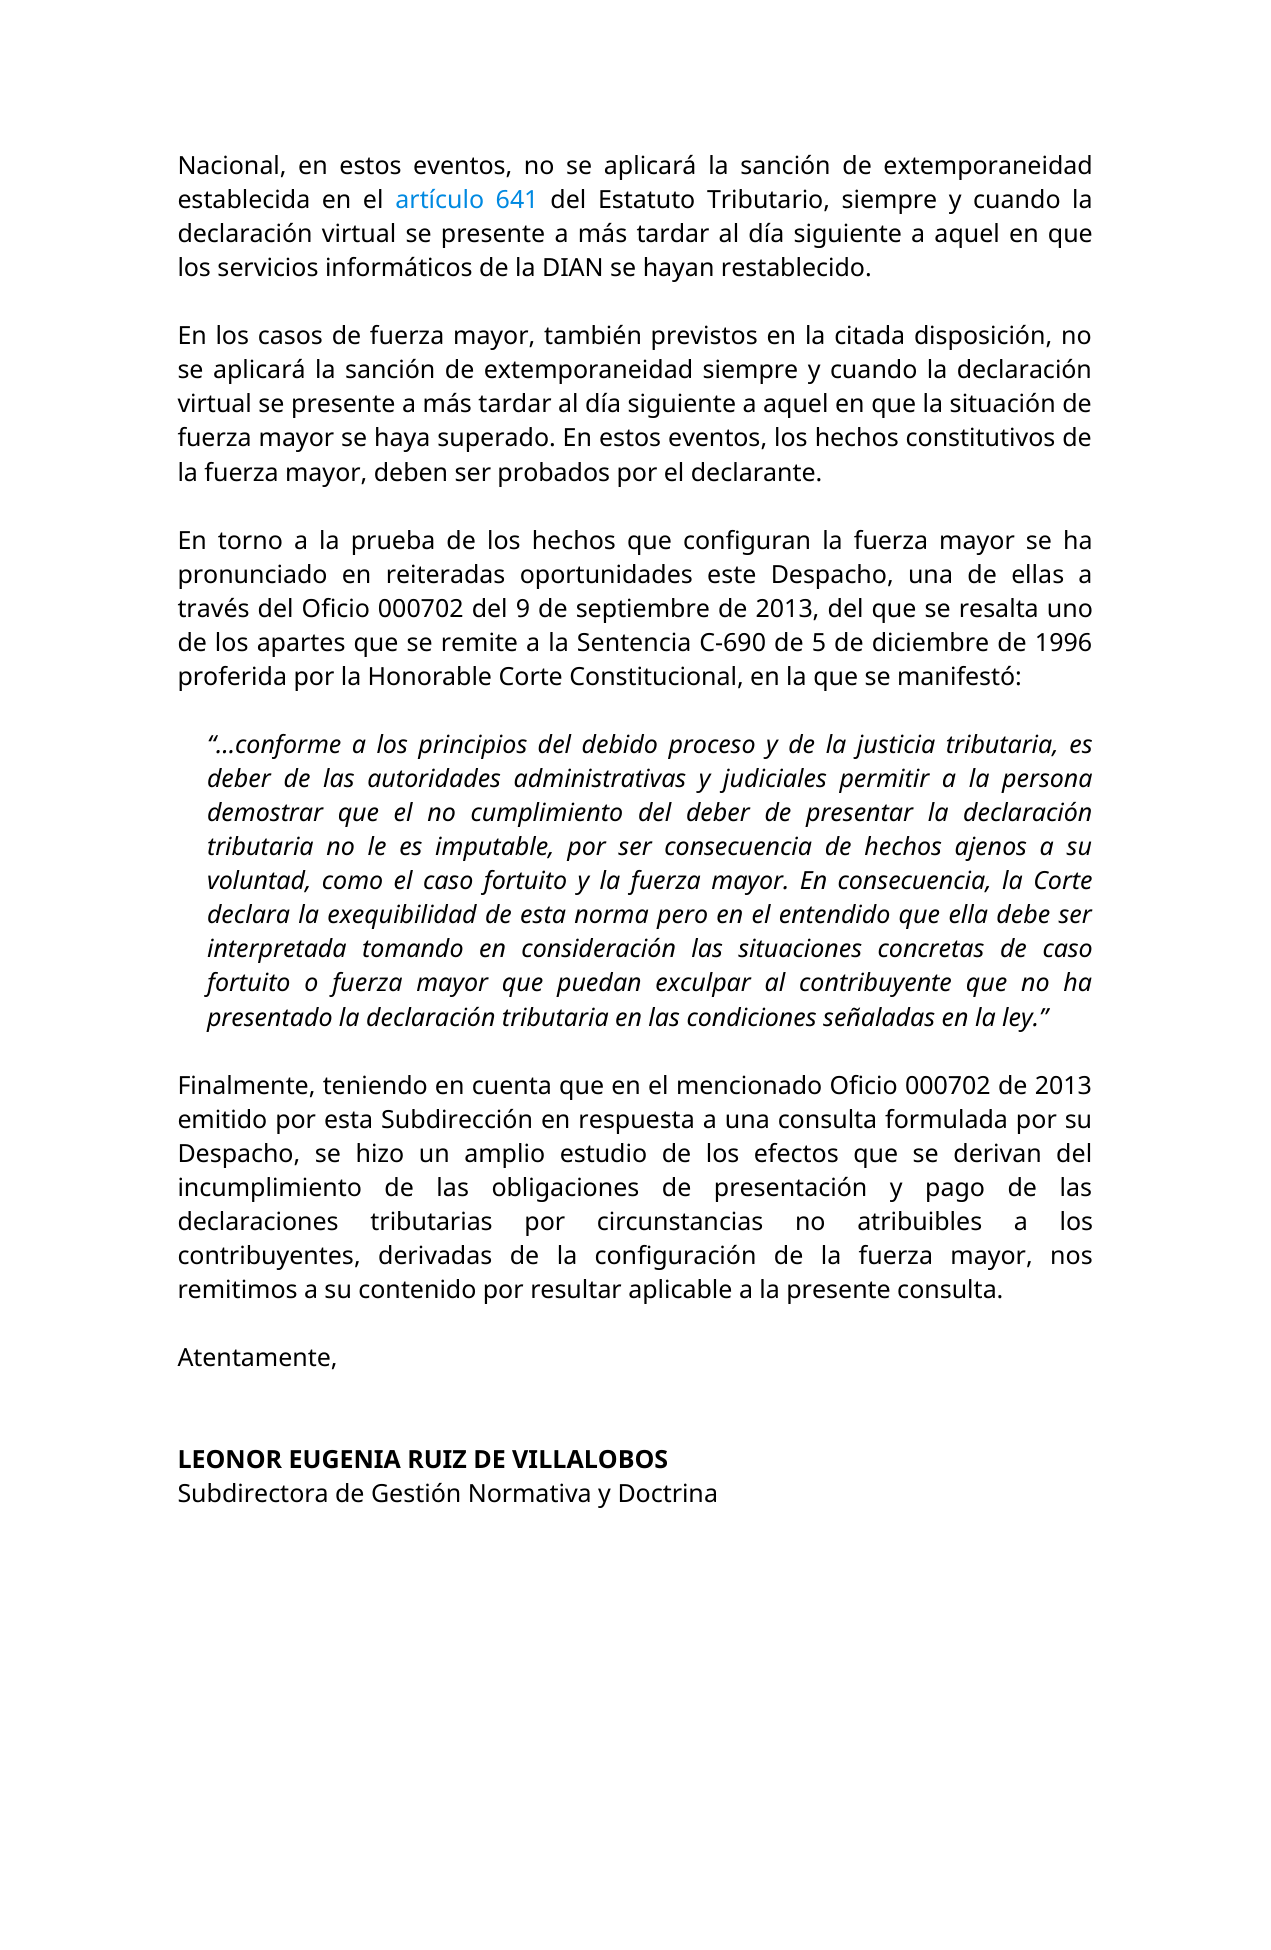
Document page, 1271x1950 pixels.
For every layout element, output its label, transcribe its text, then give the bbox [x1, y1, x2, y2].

text Subdirectora de Gestión Normativa y Doctrina [177, 1476, 1094, 1510]
text En los casos de fuerza mayor, también previstos en la citada disposición, no se aplicará la sanción de extemporaneidad siempre y cuando la declaración virtual se presente a más tardar al día siguiente a aquel en que la situación de fuerza mayor se haya superado. En estos eventos, los hechos constitutivos de la fuerza mayor, deben ser probados por el declarante. [177, 318, 1094, 488]
text Finalmente, teniendo en cuenta que en el mencionado Oficio 000702 de 2013 emitido por esta Subdirección en respuesta a una consulta formulada por su Despacho, se hizo un amplio estudio de los efectos que se derivan del incumplimiento de las obligaciones de presentación y pago de las declaraciones tributarias por circunstancias no atribuibles a los contribuyentes, derivadas de la configuración de la fuerza mayor, nos remitimos a su contenido por resultar aplicable a la presente consulta. [177, 1067, 1094, 1306]
text Atentamente, [177, 1340, 1094, 1374]
text LEONOR EUGENIA RUIZ DE VILLALOBOS [177, 1442, 1094, 1476]
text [177, 148, 1094, 284]
text En torno a la prueba de los hechos que configuran la fuerza mayor se ha pronunciado en reiteradas oportunidades este Despacho, una de ellas a través del Oficio 000702 del 9 de septiembre de 2013, del que se resalta uno de los apartes que se remite a la Sentencia C-690 de 5 de diciembre de 1996 proferida por la Honorable Corte Constitucional, en la que se manifestó: [177, 522, 1094, 693]
text “…conforme a los principios del debido proceso y de la justicia tributaria, es deber de las autoridades administrativas y judiciales permitir a la persona demostrar que el no cumplimiento del deber de presentar la declaración tributaria no le es imputable, por ser consecuencia de hechos ajenos a su voluntad, como el caso fortuito y la fuerza mayor. En consecuencia, la Corte declara la exequibilidad de esta norma pero en el entendido que ella debe ser interpretada tomando en consideración las situaciones concretas de caso fortuito o fuerza mayor que puedan exculpar al contribuyente que no ha presentado la declaración tributaria en las condiciones señaladas en la ley.” [207, 727, 1094, 1033]
